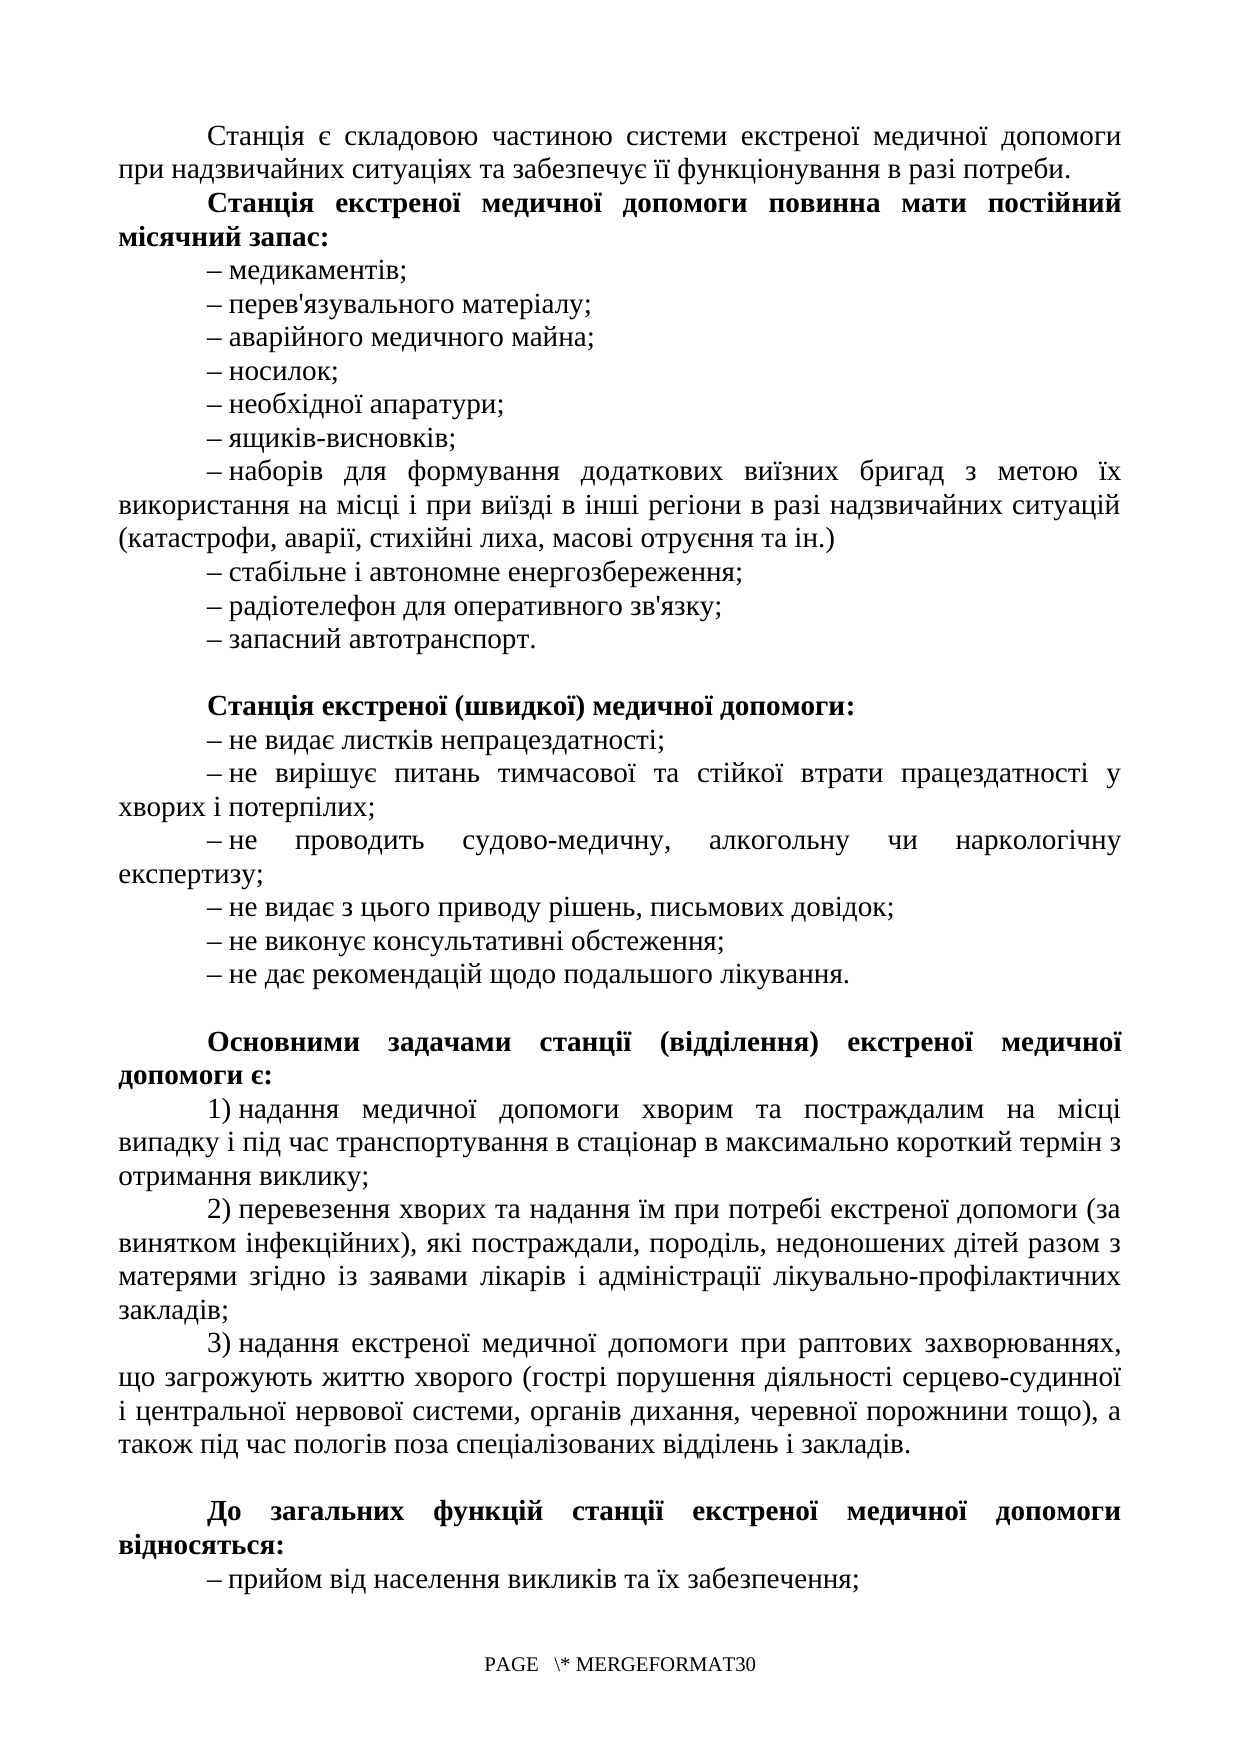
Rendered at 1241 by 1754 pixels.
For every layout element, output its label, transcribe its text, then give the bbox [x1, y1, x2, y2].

text – носилок; [118, 353, 1122, 386]
text – ящиків-висновків; [118, 420, 1122, 453]
text – необхідної апаратури; [118, 386, 1122, 420]
text 1) надання медичної допомоги хворим та постраждалим на місці випадку і під час транспортування в стаціонар в максимально короткий термін з отримання виклику; [118, 1091, 1122, 1191]
text Станція екстреної медичної допомоги повинна мати постійний місячний запас: [118, 185, 1122, 252]
text – не вирішує питань тимчасової та стійкої втрати працездатності у хворих і потерпілих; [118, 755, 1122, 822]
text – медикаментів; [118, 252, 1122, 286]
text 3) надання екстреної медичної допомоги при раптових захворюваннях, що загрожують життю хворого (гострі порушення діяльності серцево-судинної і центральної нервової системи, органів дихання, черевної порожнини тощо), а також під час пологів поза спеціалізованих відділень і закладів. [118, 1326, 1122, 1460]
text – перев'язувального матеріалу; [118, 286, 1122, 319]
text – прийом від населення викликів та їх забезпечення; [118, 1560, 1122, 1596]
text Станція є складовою частиною системи екстреної медичної допомоги при надзвичайних ситуаціях та забезпечує її функціонування в разі потреби. [118, 118, 1122, 185]
text – не видає з цього приводу рішень, письмових довідок; [118, 889, 1122, 923]
text – не виконує консультативні обстеження; [118, 923, 1122, 957]
text Основними задачами станції (відділення) екстреної медичної допомоги є: [118, 1024, 1122, 1091]
text – радіотелефон для оперативного зв'язку; [118, 588, 1122, 621]
text До загальних функцій станції екстреної медичної допомоги відносяться: [118, 1493, 1122, 1560]
text – не дає рекомендацій щодо подальшого лікування. [118, 957, 1122, 990]
text Станція екстреної (швидкої) медичної допомоги: [118, 688, 1122, 722]
text – не проводить судово-медичну, алкогольну чи наркологічну експертизу; [118, 822, 1122, 889]
text – аварійного медичного майна; [118, 319, 1122, 353]
text 2) перевезення хворих та надання їм при потребі екстреної допомоги (за винятком інфекційних), які постраждали, породіль, недоношених дітей разом з матерями згідно із заявами лікарів і адміністрації лікувально-профілактичних закладів; [118, 1191, 1122, 1326]
text – запасний автотранспорт. [118, 621, 1122, 655]
text – не видає листків непрацездатності; [118, 722, 1122, 755]
text – стабільне і автономне енергозбереження; [118, 554, 1122, 588]
text – наборів для формування додаткових виїзних бригад з метою їх використання на місці і при виїзді в інші регіони в разі надзвичайних ситуацій (катастрофи, аварії, стихійні лиха, масові отруєння та ін.) [118, 453, 1122, 554]
